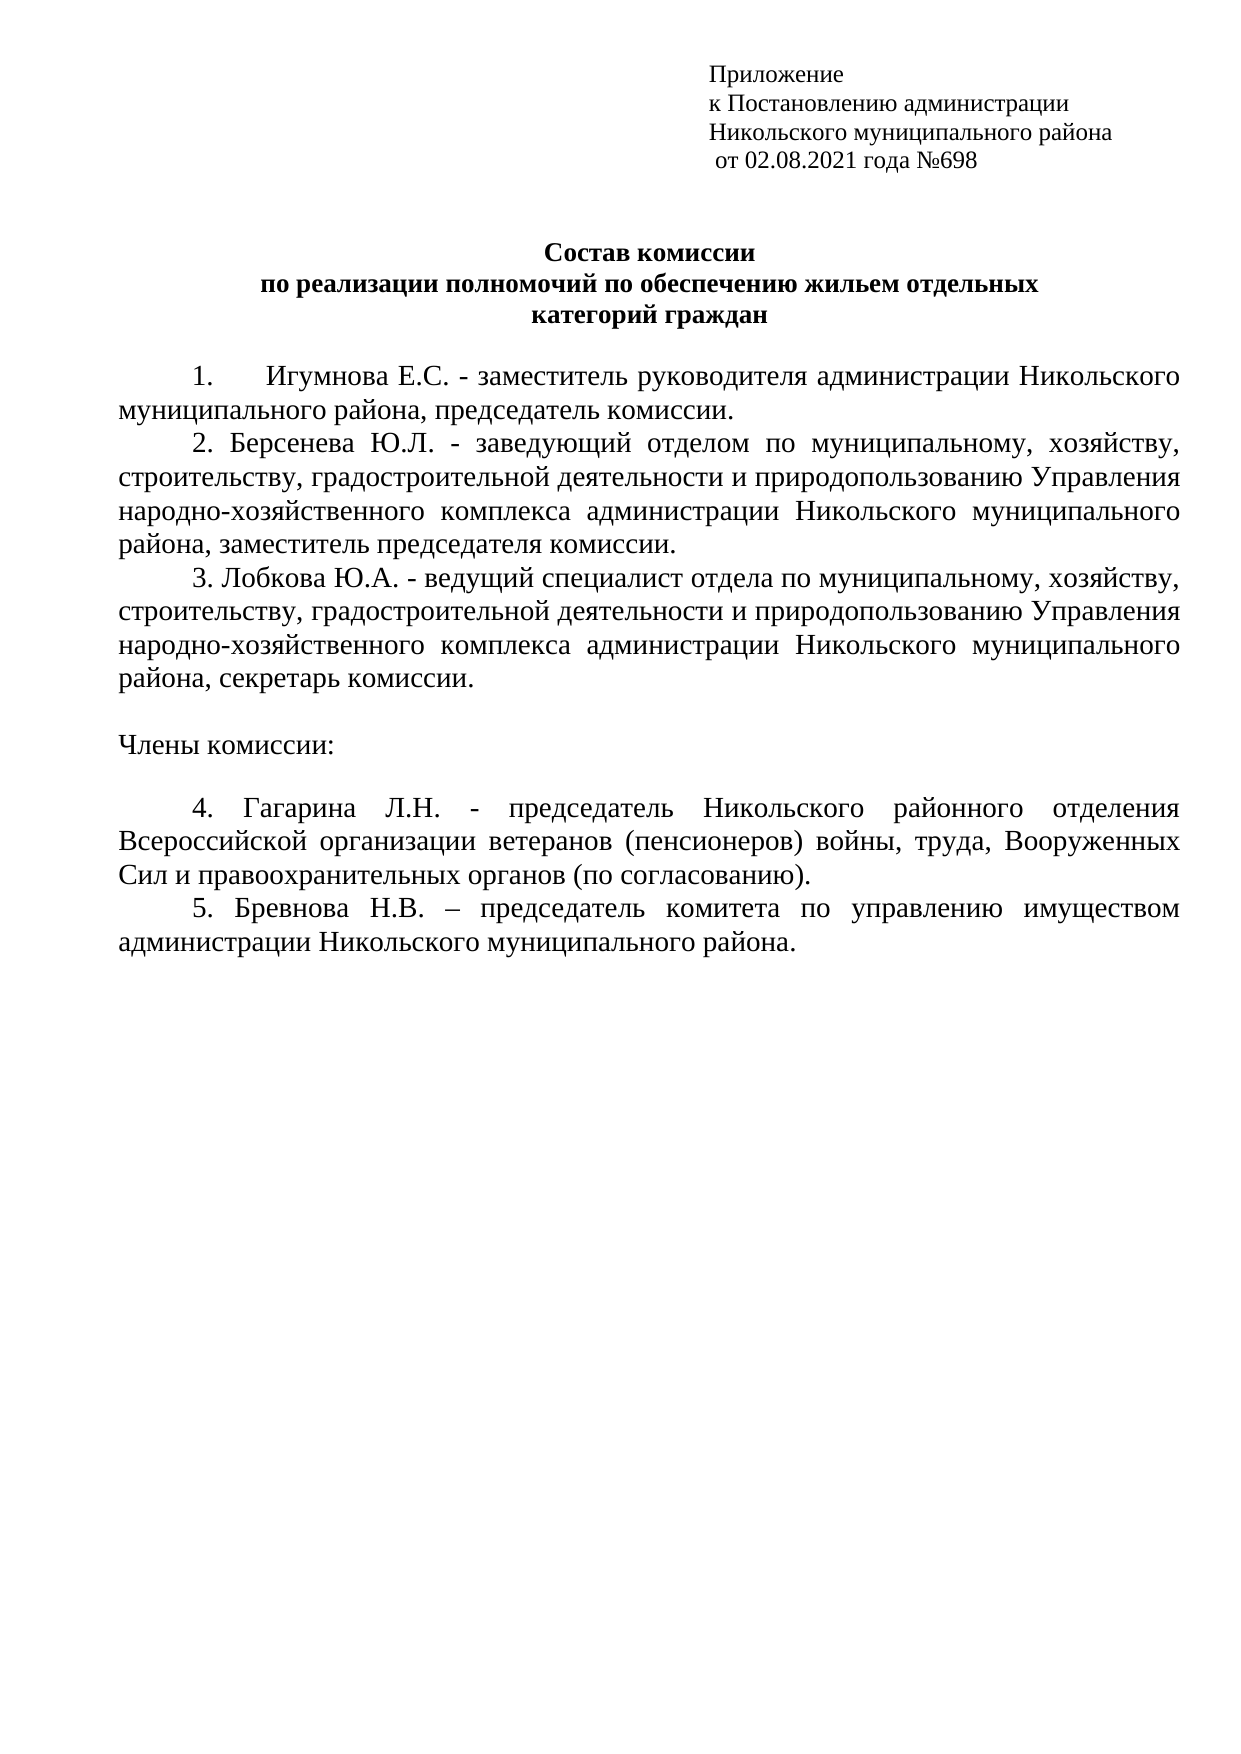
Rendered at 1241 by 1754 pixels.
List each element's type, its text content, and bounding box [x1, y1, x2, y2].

text Состав комиссии [118, 236, 1181, 267]
text от 02.08.2021 года №698 [709, 145, 1181, 174]
text Приложение [709, 59, 1181, 88]
text 2. Берсенева Ю.Л. - заведующий отделом по муниципальному, хозяйству, строительству, градостроительной деятельности и природопользованию Управления народно-хозяйственного комплекса администрации Никольского муниципального района, заместитель председателя комиссии. [118, 426, 1181, 560]
text 3. Лобкова Ю.А. - ведущий специалист отдела по муниципальному, хозяйству, строительству, градостроительной деятельности и природопользованию Управления народно-хозяйственного комплекса администрации Никольского муниципального района, секретарь комиссии. [118, 560, 1181, 694]
text по реализации полномочий по обеспечению жильем отдельных [118, 267, 1181, 299]
text Члены комиссии: [118, 727, 1181, 761]
text к Постановлению администрации [709, 88, 1181, 117]
text 4. Гагарина Л.Н. - председатель Никольского районного отделения Всероссийской организации ветеранов (пенсионеров) войны, труда, Вооруженных Сил и правоохранительных органов (по согласованию). [118, 790, 1181, 890]
list Игумнова Е.С. - заместитель руководителя администрации Никольского муниципального района, председатель комиссии. [118, 358, 1181, 426]
text Никольского муниципального района [709, 117, 1181, 145]
text категорий граждан [118, 299, 1181, 330]
text 5. Бревнова Н.В. – председатель комитета по управлению имуществом администрации Никольского муниципального района. [118, 890, 1181, 957]
